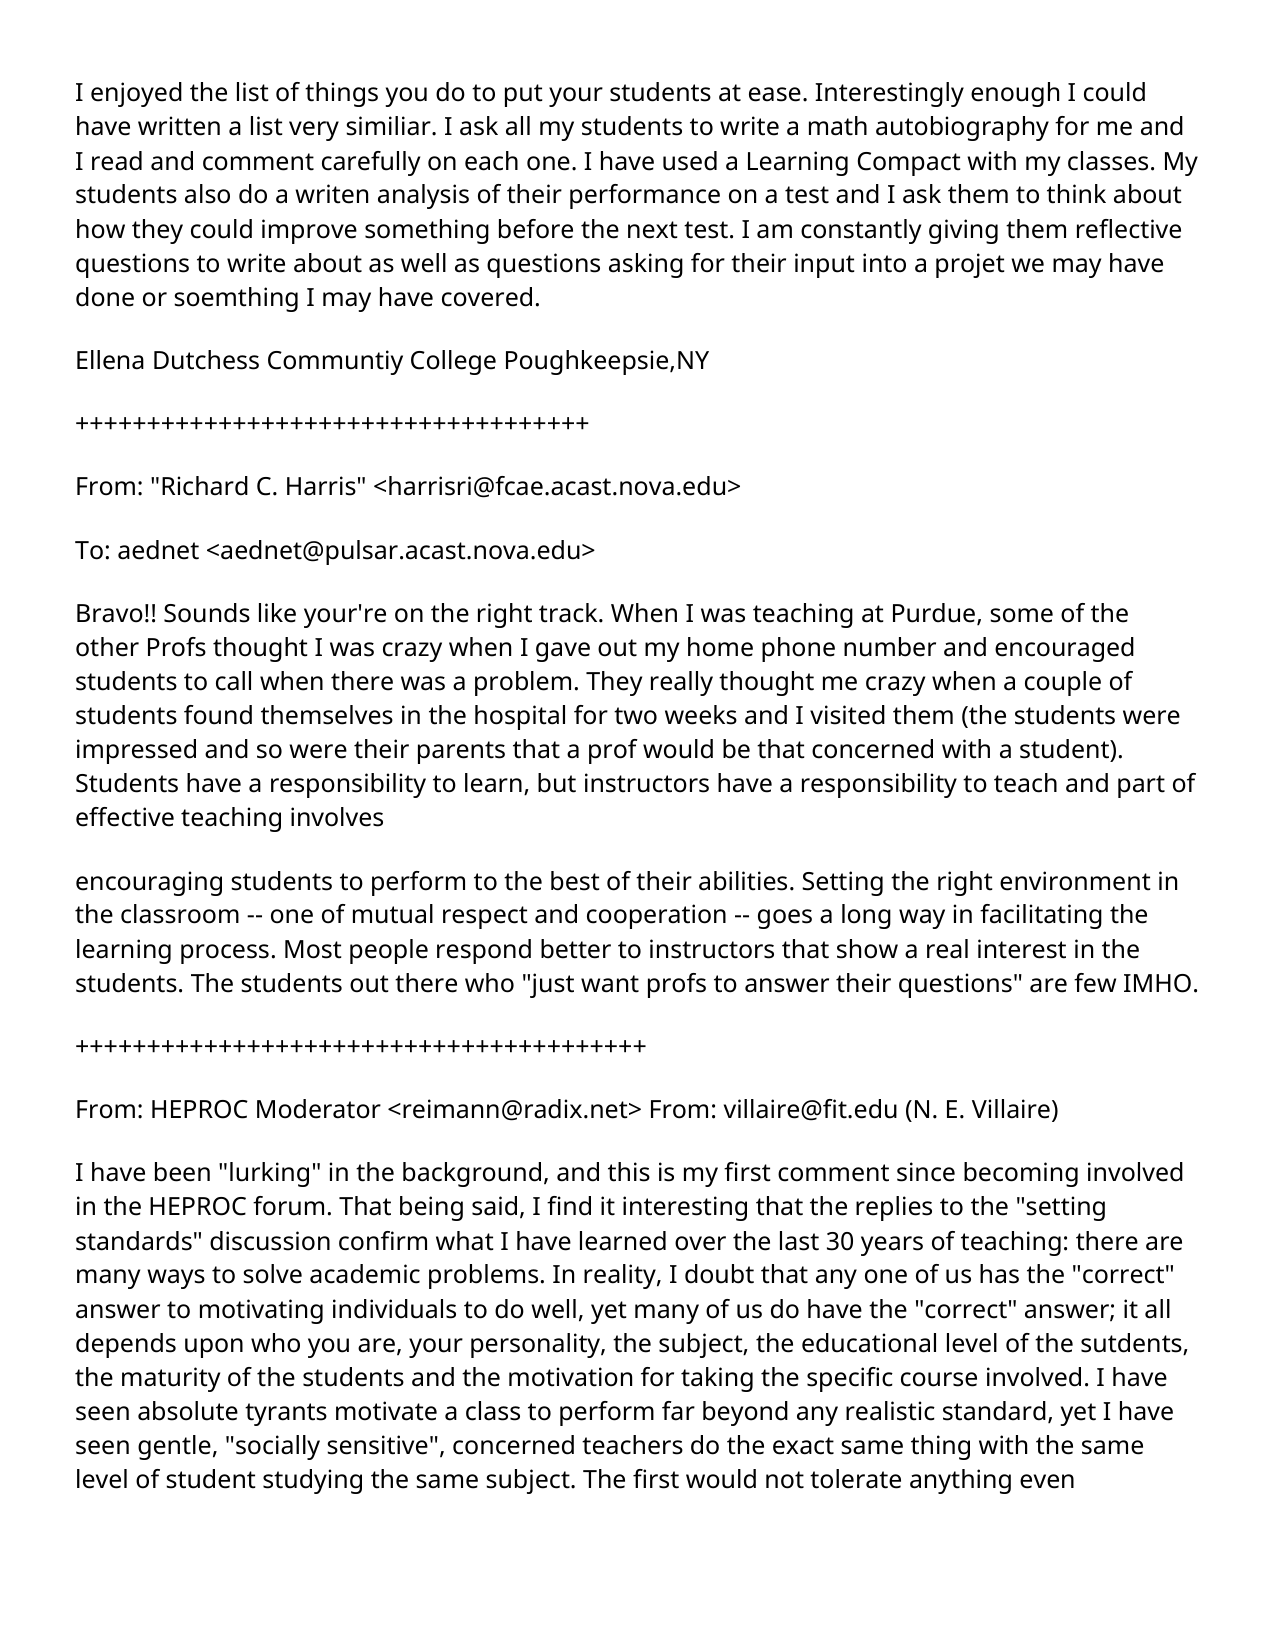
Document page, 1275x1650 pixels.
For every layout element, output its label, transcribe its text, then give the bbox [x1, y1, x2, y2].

text From: "Richard C. Harris" <harrisri@fcae.acast.nova.edu> [75, 469, 1200, 503]
text ++++++++++++++++++++++++++++++++++++ [75, 406, 1200, 440]
text Bravo!! Sounds like your're on the right track. When I was teaching at Purdue, some of the other Profs thought I was crazy when I gave out my home phone number and encouraged students to call when there was a problem. They really thought me crazy when a couple of students found themselves in the hospital for two weeks and I visited them (the students were impressed and so were their parents that a prof would be that concerned with a student). Students have a responsibility to learn, but instructors have a responsibility to teach and part of effective teaching involves [75, 596, 1200, 834]
text encouraging students to perform to the best of their abilities. Setting the right environment in the classroom -- one of mutual respect and cooperation -- goes a long way in facilitating the learning process. Most people respond better to instructors that show a real interest in the students. The students out there who "just want profs to answer their questions" are few IMHO. [75, 863, 1200, 999]
text I have been "lurking" in the background, and this is my first comment since becoming involved in the HEPROC forum. That being said, I find it interesting that the replies to the "setting standards" discussion confirm what I have learned over the last 30 years of teaching: there are many ways to solve academic problems. In reality, I doubt that any one of us has the "correct" answer to motivating individuals to do well, yet many of us do have the "correct" answer; it all depends upon who you are, your personality, the subject, the educational level of the sutdents, the maturity of the students and the motivation for taking the specific course involved. I have seen absolute tyrants motivate a class to perform far beyond any realistic standard, yet I have seen gentle, "socially sensitive", concerned teachers do the exact same thing with the same level of student studying the same subject. The first would not tolerate anything even [75, 1155, 1200, 1496]
text To: aednet <aednet@pulsar.acast.nova.edu> [75, 532, 1200, 566]
text From: HEPROC Moderator <reimann@radix.net> From: villaire@fit.edu (N. E. Villaire) [75, 1092, 1200, 1126]
text ++++++++++++++++++++++++++++++++++++++++ [75, 1028, 1200, 1063]
text Ellena Dutchess Communtiy College Poughkeepsie,NY [75, 343, 1200, 377]
text I enjoyed the list of things you do to put your students at ease. Interestingly enough I could have written a list very similiar. I ask all my students to write a math autobiography for me and I read and comment carefully on each one. I have used a Learning Compact with my classes. My students also do a writen analysis of their performance on a test and I ask them to think about how they could improve something before the next test. I am constantly giving them reflective questions to write about as well as questions asking for their input into a projet we may have done or soemthing I may have covered. [75, 75, 1200, 313]
